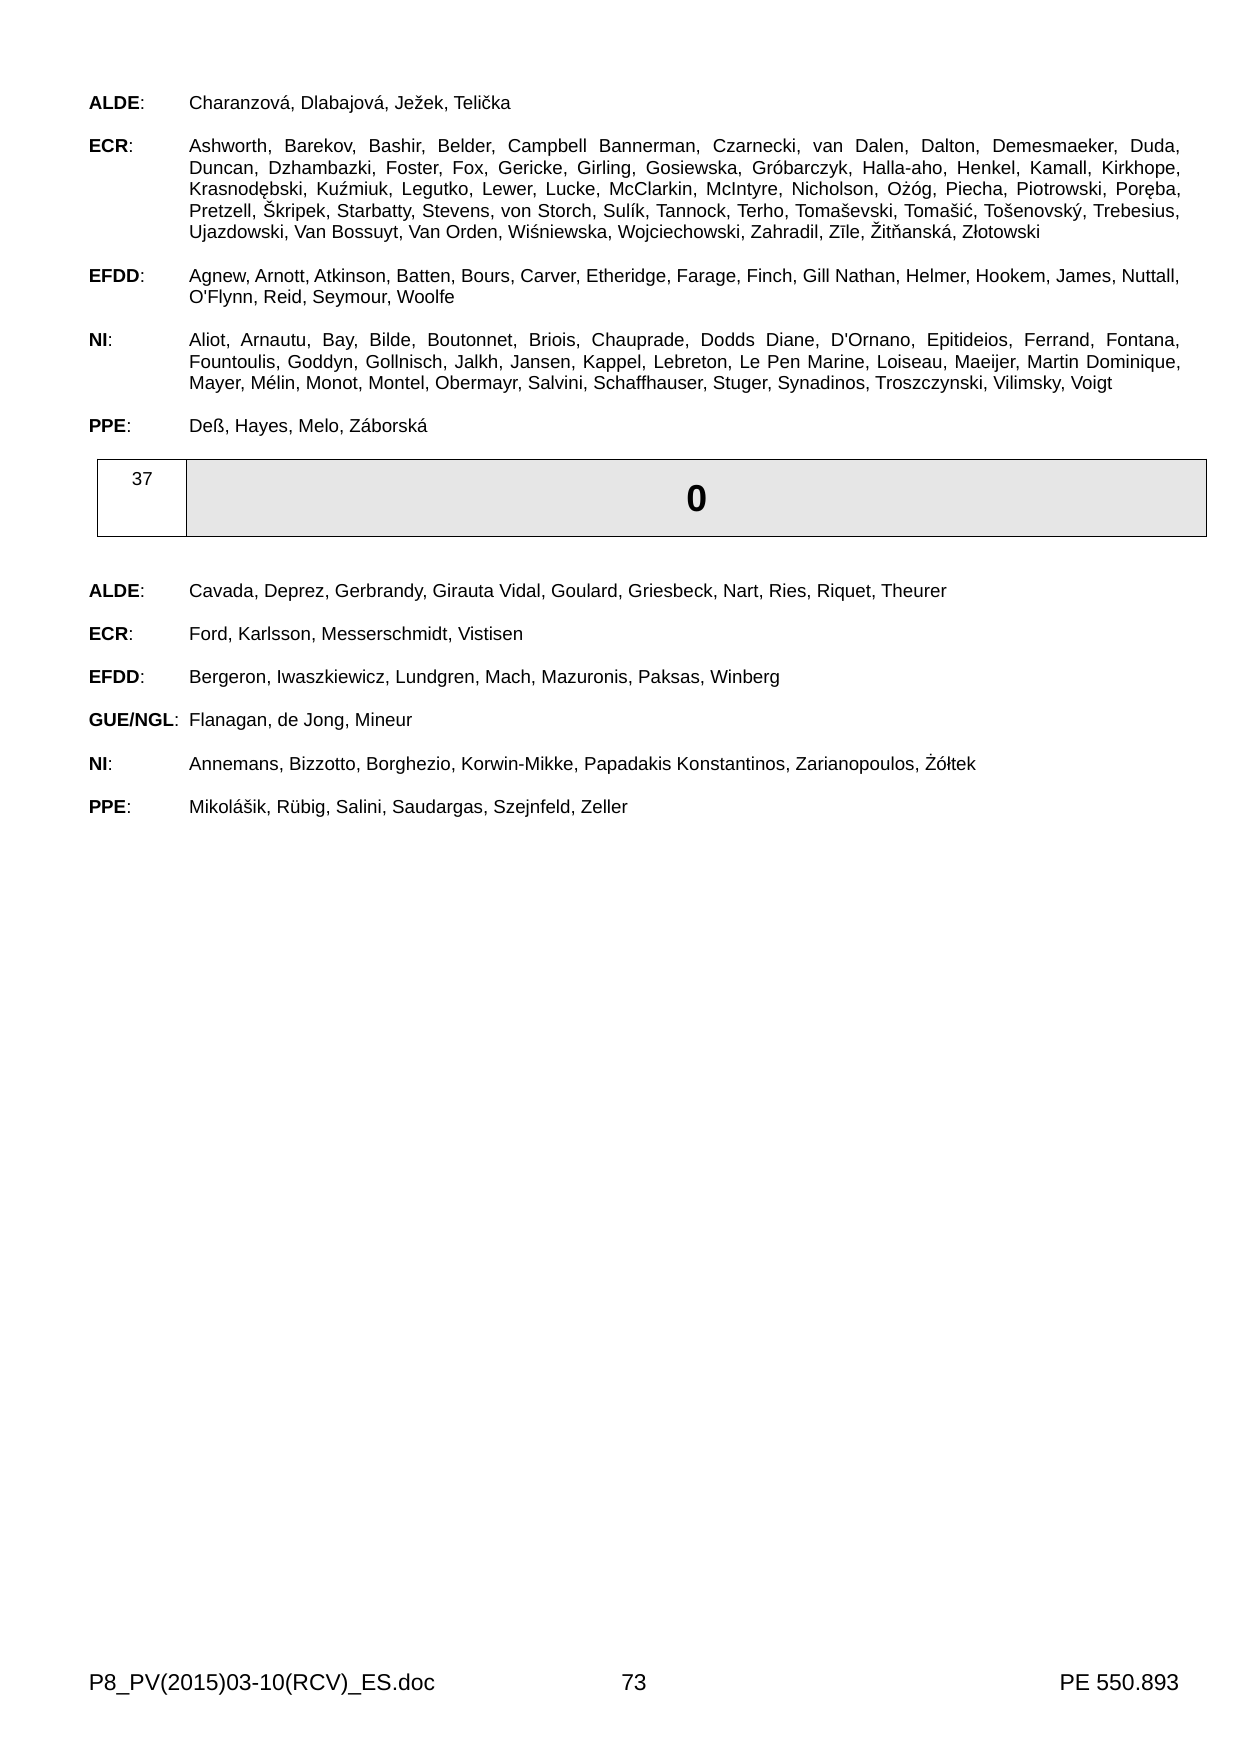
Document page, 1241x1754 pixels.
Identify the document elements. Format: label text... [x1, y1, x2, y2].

text ECR: Ashworth, Barekov, Bashir, Belder, Campbell Bannerman, Czarnecki, van Dalen, Dalton, Demesmaeker, Duda, Duncan, Dzhambazki, Foster, Fox, Gericke, Girling, Gosiewska, Gróbarczyk, Halla-aho, Henkel, Kamall, Kirkhope, Krasnodębski, Kuźmiuk, Legutko, Lewer, Lucke, McClarkin, McIntyre, Nicholson, Ożóg, Piecha, Piotrowski, Poręba, Pretzell, Škripek, Starbatty, Stevens, von Storch, Sulík, Tannock, Terho, Tomaševski, Tomašić, Tošenovský, Trebesius, Ujazdowski, Van Bossuyt, Van Orden, Wiśniewska, Wojciechowski, Zahradil, Zīle, Žitňanská, Złotowski [88, 135, 1181, 243]
table_header 0 [187, 460, 1206, 536]
text ALDE: Cavada, Deprez, Gerbrandy, Girauta Vidal, Goulard, Griesbeck, Nart, Ries, Riquet, Theurer [88, 580, 1181, 601]
text EFDD: Agnew, Arnott, Atkinson, Batten, Bours, Carver, Etheridge, Farage, Finch, Gill Nathan, Helmer, Hookem, James, Nuttall, O'Flynn, Reid, Seymour, Woolfe [88, 264, 1181, 307]
text PPE: Deß, Hayes, Melo, Záborská [88, 415, 1181, 437]
text ECR: Ford, Karlsson, Messerschmidt, Vistisen [88, 623, 1181, 644]
text EFDD: Bergeron, Iwaszkiewicz, Lundgren, Mach, Mazuronis, Paksas, Winberg [88, 666, 1181, 688]
text NI: Annemans, Bizzotto, Borghezio, Korwin-Mikke, Papadakis Konstantinos, Zarianopoulos, Żółtek [88, 752, 1181, 774]
text GUE/NGL: Flanagan, de Jong, Mineur [88, 709, 1181, 731]
text PPE: Mikolášik, Rübig, Salini, Saudargas, Szejnfeld, Zeller [88, 796, 1181, 817]
text ALDE: Charanzová, Dlabajová, Ježek, Telička [88, 92, 1181, 113]
text NI: Aliot, Arnautu, Bay, Bilde, Boutonnet, Briois, Chauprade, Dodds Diane, D'Ornano, Epitideios, Ferrand, Fontana, Fountoulis, Goddyn, Gollnisch, Jalkh, Jansen, Kappel, Lebreton, Le Pen Marine, Loiseau, Maeijer, Martin Dominique, Mayer, Mélin, Monot, Montel, Obermayr, Salvini, Schaffhauser, Stuger, Synadinos, Troszczynski, Vilimsky, Voigt [88, 329, 1181, 394]
table_header 37 [98, 460, 186, 536]
